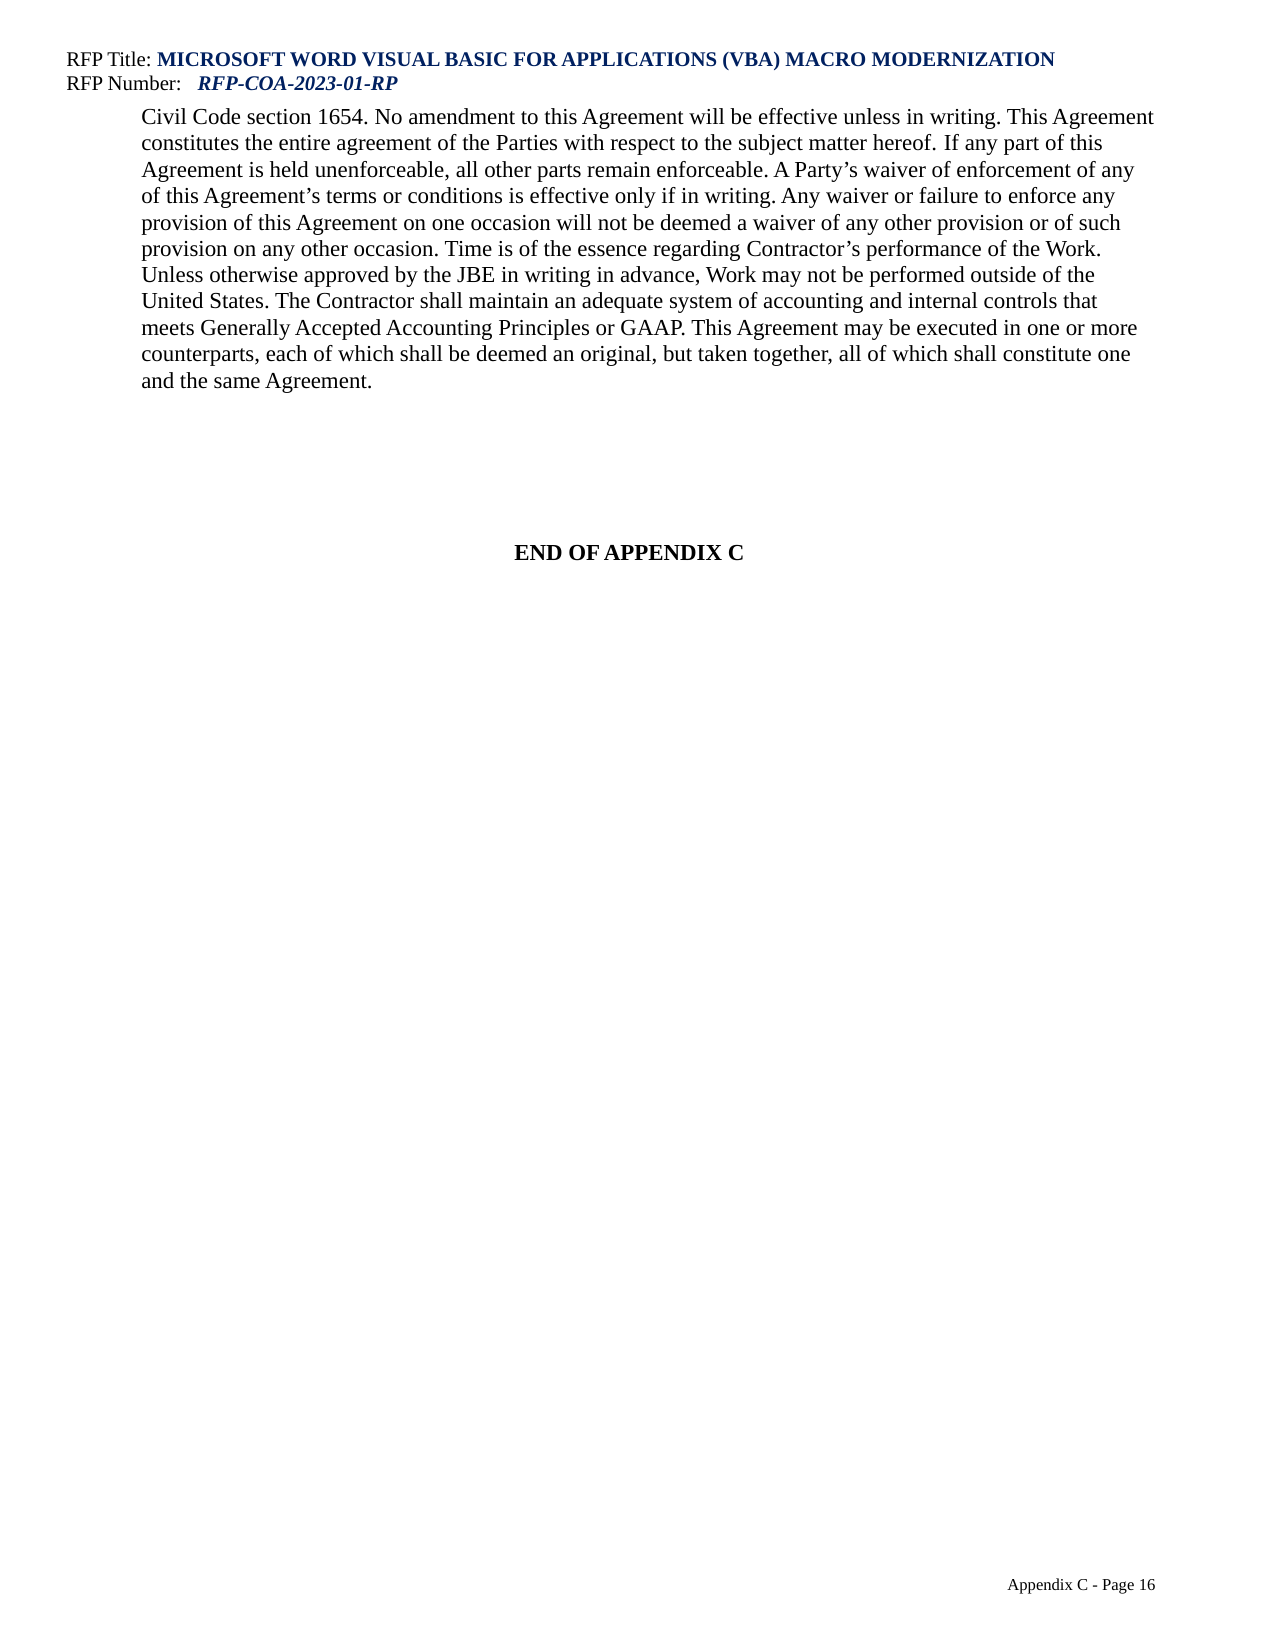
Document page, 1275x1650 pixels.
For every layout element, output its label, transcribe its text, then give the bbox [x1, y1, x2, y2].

text END OF APPENDIX C [103, 539, 1155, 565]
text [141, 103, 1155, 393]
